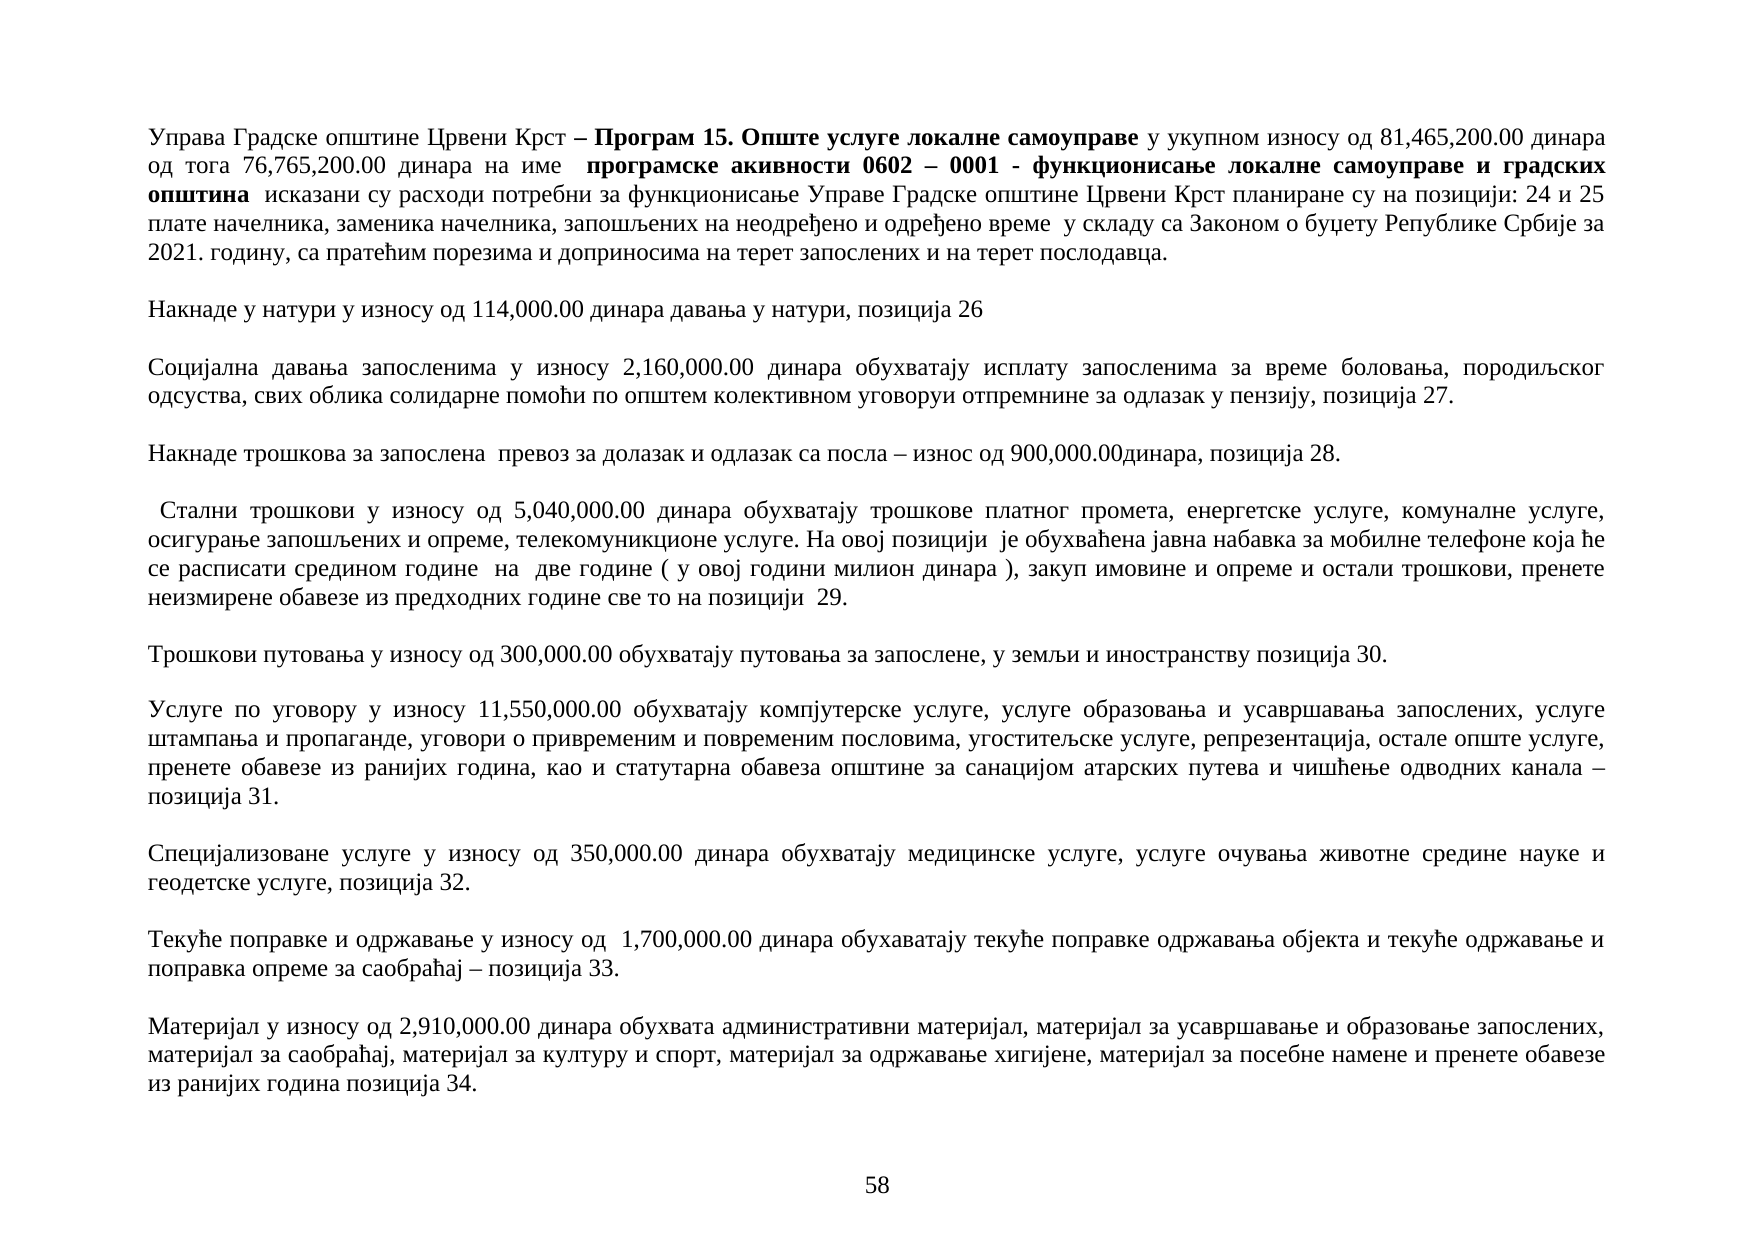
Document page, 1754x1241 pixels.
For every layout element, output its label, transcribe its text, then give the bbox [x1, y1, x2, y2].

text Специјализоване услуге у износу од 350,000.00 динара обухватају медицинске услуге, услуге очувања животне средине науке и геодетске услуге, позиција 32. [148, 838, 1606, 896]
text Услуге по уговору у износу 11,550,000.00 обухватају компјутерске услуге, услуге образовања и усавршавања запослених, услуге штампања и пропаганде, уговори о привременим и повременим пословима, угоститељске услуге, репрезентација, остале опште услуге, пренете обавезе из ранијих година, као и статутарна обавеза општине за санацијом атарских путева и чишћење одводних канала – позиција 31. [148, 694, 1606, 809]
text Накнаде у натури у износу од 114,000.00 динара давања у натури, позиција 26 [148, 294, 1606, 323]
text Накнаде трошкова за запослена превоз за долазак и одлазак са посла – износ од 900,000.00динара, позиција 28. [148, 438, 1606, 467]
text Управа Градске општине Црвени Крст – Програм 15. Опште услуге локалне самоуправе у укупном износу од 81,465,200.00 динара од тога 76,765,200.00 динара на име програмске акивности 0602 – 0001 - функционисање локалне самоуправе и градских општина исказани су расходи потребни за функционисање Управе Градске општине Црвени Крст планиране су на позицији: 24 и 25 плате начелника, заменика начелника, запошљених на неодређено и одређено време у складу са Законом о буџету Републике Србије за 2021. годину, са пратећим порезима и доприносима на терет запослених и на терет послодавца. [148, 122, 1606, 266]
text Стални трошкови у износу од 5,040,000.00 динара обухватају трошкове платног промета, енергетске услуге, комуналне услуге, осигурање запошљених и опреме, телекомуникционе услуге. На овој позицији је обухваћена јавна набавка за мобилне телефоне која ће се расписати средином године на две године ( у овој години милион динара ), закуп имовине и опреме и остали трошкови, пренете неизмирене обавезе из предходних године све то на позицији 29. [148, 496, 1606, 611]
text Трошкови путовања у износу од 300,000.00 обухватају путовања за запослене, у земљи и иностранству позиција 30. [148, 639, 1606, 668]
text Социјална давања запосленима у износу 2,160,000.00 динара обухватају исплату запосленима за време боловања, породиљског одсуства, свих облика солидарне помоћи по општем колективном уговоруи отпремнине за одлазак у пензију, позиција 27. [148, 352, 1606, 409]
text Материјал у износу од 2,910,000.00 динара обухвата административни материјал, материјал за усавршавање и образовање запослених, материјал за саобраћај, материјал за културу и спорт, материјал за одржавање хигијене, материјал за посебне намене и пренете обавезе из ранијих година позиција 34. [148, 1011, 1606, 1097]
text Текуће поправке и одржавање у износу од 1,700,000.00 динара обухаватају текуће поправке одржавања објекта и текуће одржавање и поправка опреме за саобраћај – позиција 33. [148, 924, 1606, 982]
